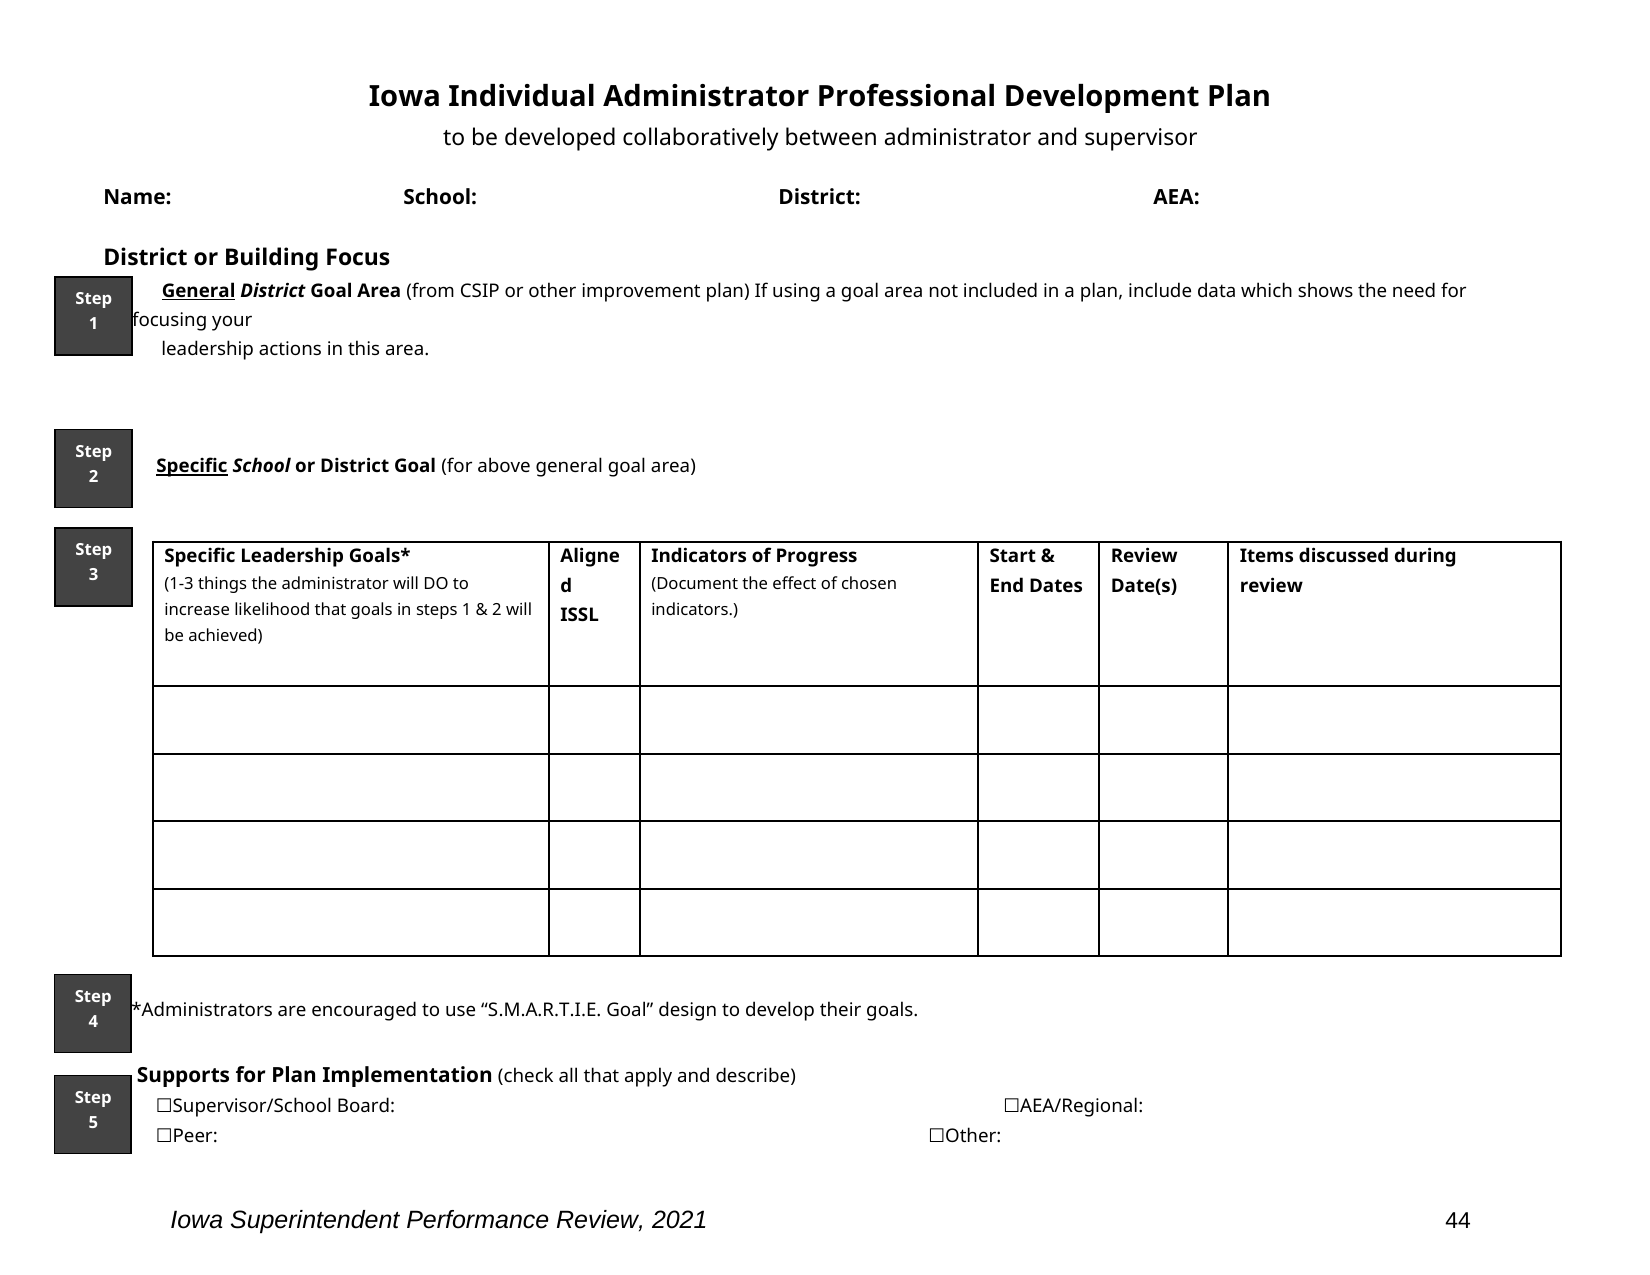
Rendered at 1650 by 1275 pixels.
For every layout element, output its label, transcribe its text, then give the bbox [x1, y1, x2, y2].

table_cell [154, 822, 548, 888]
table_cell [154, 755, 548, 820]
table_cell [550, 687, 639, 753]
table_cell [550, 755, 639, 820]
text General District Goal Area (from CSIP or other improvement plan) If using a goal area not included in a plan, include data which shows the need for focusing your [133, 277, 1537, 332]
table_cell [641, 890, 977, 955]
text Supports for Plan Implementation (check all that apply and describe) [103, 1060, 1537, 1088]
table_cell [1100, 687, 1227, 753]
text ☐Supervisor/School Board: ☐AEA/Regional: [132, 1093, 1537, 1118]
table_cell [1229, 687, 1560, 753]
table_cell [641, 755, 977, 820]
text to be developed collaboratively between administrator and supervisor [103, 121, 1537, 152]
text *Administrators are encouraged to use “S.M.A.R.T.I.E. Goal” design to develop their goals. [132, 996, 1537, 1022]
table_cell [1100, 822, 1227, 888]
table_cell [1229, 822, 1560, 888]
table_cell [641, 822, 977, 888]
table_cell [154, 890, 548, 955]
table_cell [1100, 755, 1227, 820]
table_cell [979, 822, 1098, 888]
table_header Aligned ISSL [550, 543, 639, 685]
text Specific School or District Goal (for above general goal area) [133, 453, 1537, 478]
table_header Review Date(s) [1100, 543, 1227, 685]
text Name: School: District: AEA: [103, 183, 1537, 211]
text leadership actions in this area. [103, 336, 1537, 361]
table_cell [550, 890, 639, 955]
table_header Indicators of Progress (Document the effect of chosen indicators.) [641, 543, 977, 685]
table_cell [1229, 755, 1560, 820]
table_cell [979, 687, 1098, 753]
table_cell [979, 755, 1098, 820]
table_cell [550, 822, 639, 888]
table_cell [1100, 890, 1227, 955]
table_header Specific Leadership Goals* (1-3 things the administrator will DO to increase likelihood that goals in steps 1 & 2 will be achieved) [154, 543, 548, 685]
table_cell [1229, 890, 1560, 955]
subtitle Iowa Individual Administrator Professional Development Plan [103, 75, 1537, 115]
table_cell [154, 687, 548, 753]
text ☐Peer: ☐Other: [132, 1122, 1537, 1147]
table_cell [979, 890, 1098, 955]
table_header Items discussed during review [1229, 543, 1560, 685]
text District or Building Focus [103, 241, 1537, 272]
table_header Start & End Dates [979, 543, 1098, 685]
table_cell [641, 687, 977, 753]
